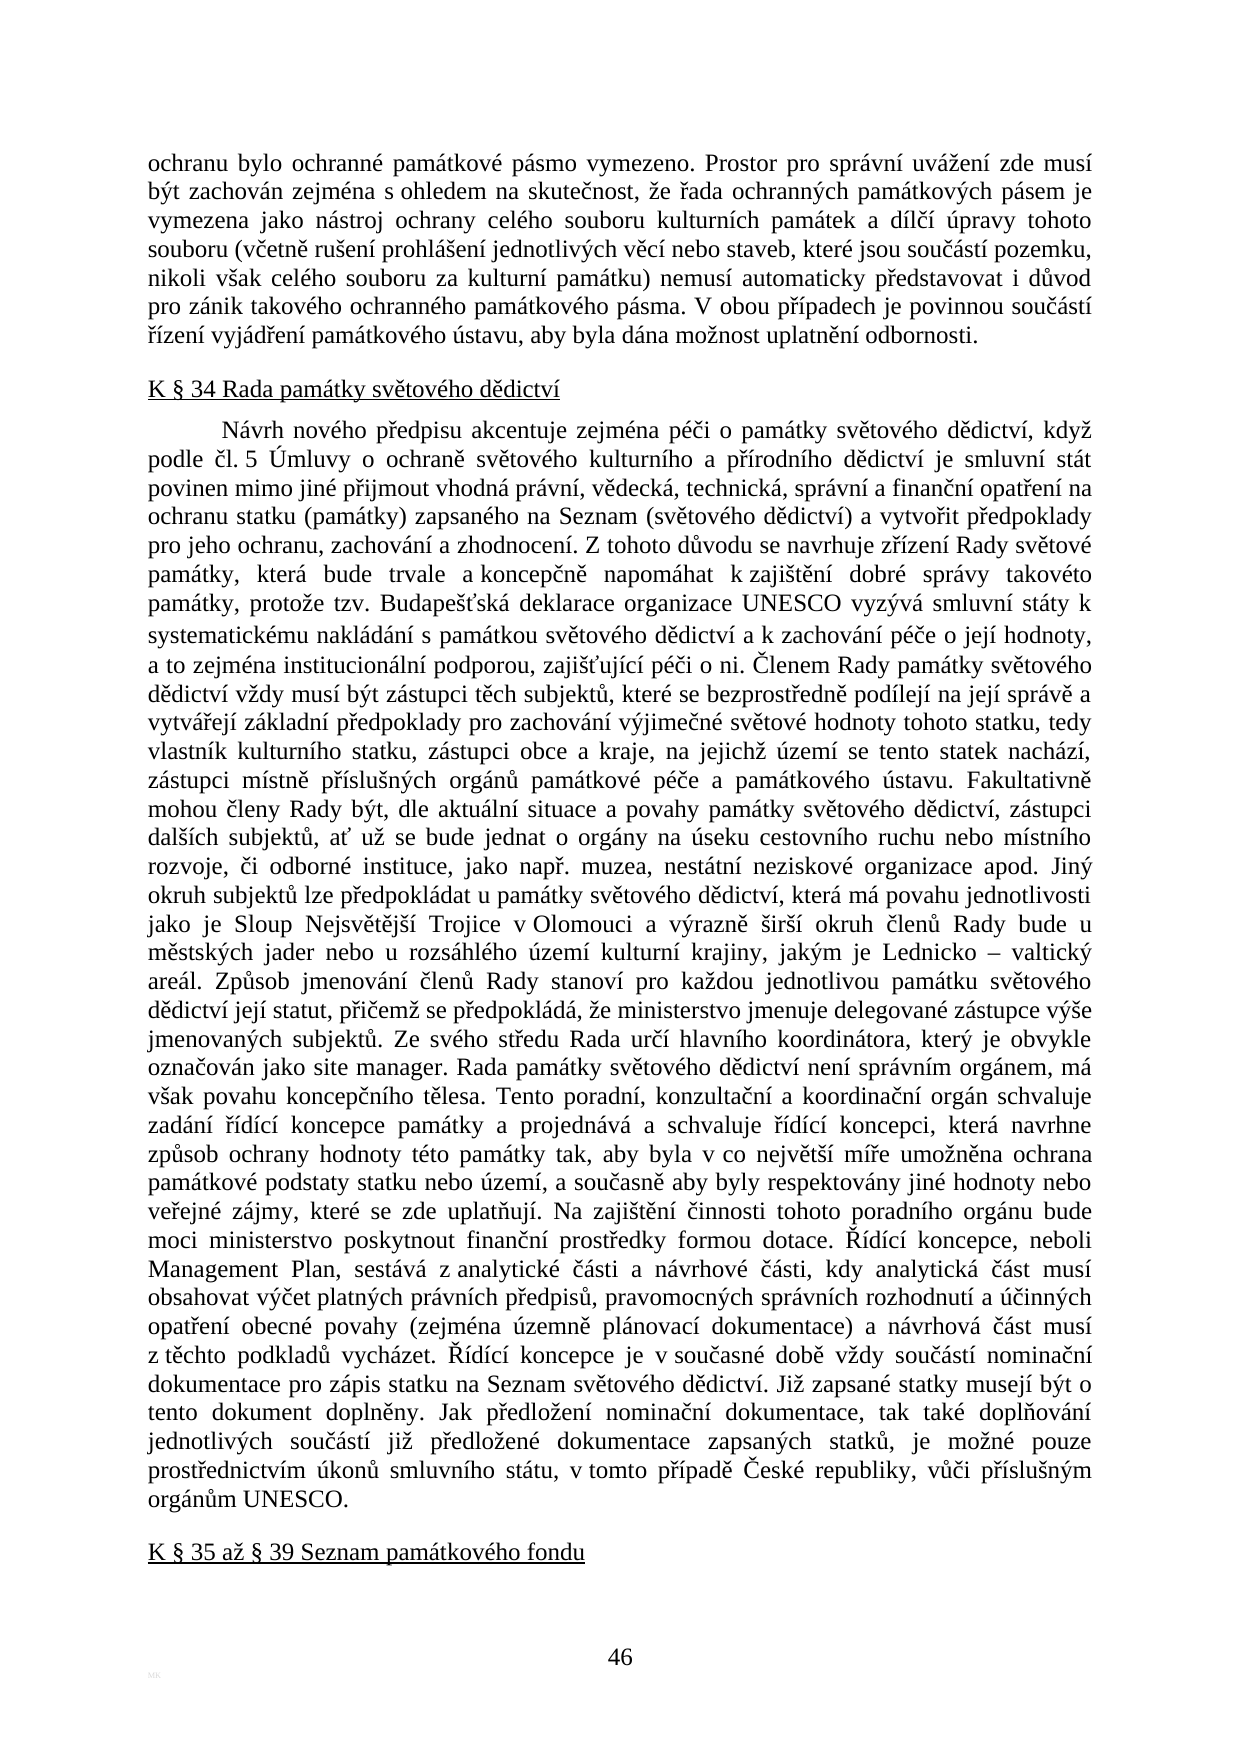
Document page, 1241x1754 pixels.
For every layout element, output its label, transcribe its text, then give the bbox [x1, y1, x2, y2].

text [148, 148, 1093, 349]
text K § 34 Rada památky světového dědictví [148, 374, 1093, 403]
text K § 35 až § 39 Seznam památkového fondu [148, 1537, 1093, 1566]
text Návrh nového předpisu akcentuje zejména péči o památky světového dědictví, když podle čl. 5 Úmluvy o ochraně světového kulturního a přírodního dědictví je smluvní stát povinen mimo jiné přijmout vhodná právní, vědecká, technická, správní a finanční opatření na ochranu statku (památky) zapsaného na Seznam (světového dědictví) a vytvořit předpoklady pro jeho ochranu, zachování a zhodnocení. Z tohoto důvodu se navrhuje zřízení Rady světové památky, která bude trvale a koncepčně napomáhat k zajištění dobré správy takovéto památky, protože tzv. Budapešťská deklarace organizace UNESCO vyzývá smluvní státy k systematickému nakládání s památkou světového dědictví a k zachování péče o její hodnoty, a to zejména institucionální podporou, zajišťující péči o ni. Členem Rady památky světového dědictví vždy musí být zástupci těch subjektů, které se bezprostředně podílejí na její správě a vytvářejí základní předpoklady pro zachování výjimečné světové hodnoty tohoto statku, tedy vlastník kulturního statku, zástupci obce a kraje, na jejichž území se tento statek nachází, zástupci místně příslušných orgánů památkové péče a památkového ústavu. Fakultativně mohou členy Rady být, dle aktuální situace a povahy památky světového dědictví, zástupci dalších subjektů, ať už se bude jednat o orgány na úseku cestovního ruchu nebo místního rozvoje, či odborné instituce, jako např. muzea, nestátní neziskové organizace apod. Jiný okruh subjektů lze předpokládat u památky světového dědictví, která má povahu jednotlivosti jako je Sloup Nejsvětější Trojice v Olomouci a výrazně širší okruh členů Rady bude u městských jader nebo u rozsáhlého území kulturní krajiny, jakým je Lednicko – valtický areál. Způsob jmenování členů Rady stanoví pro každou jednotlivou památku světového dědictví její statut, přičemž se předpokládá, že ministerstvo jmenuje delegované zástupce výše jmenovaných subjektů. Ze svého středu Rada určí hlavního koordinátora, který je obvykle označován jako site manager. Rada památky světového dědictví není správním orgánem, má však povahu koncepčního tělesa. Tento poradní, konzultační a koordinační orgán schvaluje zadání řídící koncepce památky a projednává a schvaluje řídící koncepci, která navrhne způsob ochrany hodnoty této památky tak, aby byla v co největší míře umožněna ochrana památkové podstaty statku nebo území, a současně aby byly respektovány jiné hodnoty nebo veřejné zájmy, které se zde uplatňují. Na zajištění činnosti tohoto poradního orgánu bude moci ministerstvo poskytnout finanční prostředky formou dotace. Řídící koncepce, neboli Management Plan, sestává z analytické části a návrhové části, kdy analytická část musí obsahovat výčet platných právních předpisů, pravomocných správních rozhodnutí a účinných opatření obecné povahy (zejména územně plánovací dokumentace) a návrhová část musí z těchto podkladů vycházet. Řídící koncepce je v současné době vždy součástí nominační dokumentace pro zápis statku na Seznam světového dědictví. Již zapsané statky musejí být o tento dokument doplněny. Jak předložení nominační dokumentace, tak také doplňování jednotlivých součástí již předložené dokumentace zapsaných statků, je možné pouze prostřednictvím úkonů smluvního státu, v tomto případě České republiky, vůči příslušným orgánům UNESCO. [148, 415, 1093, 1512]
